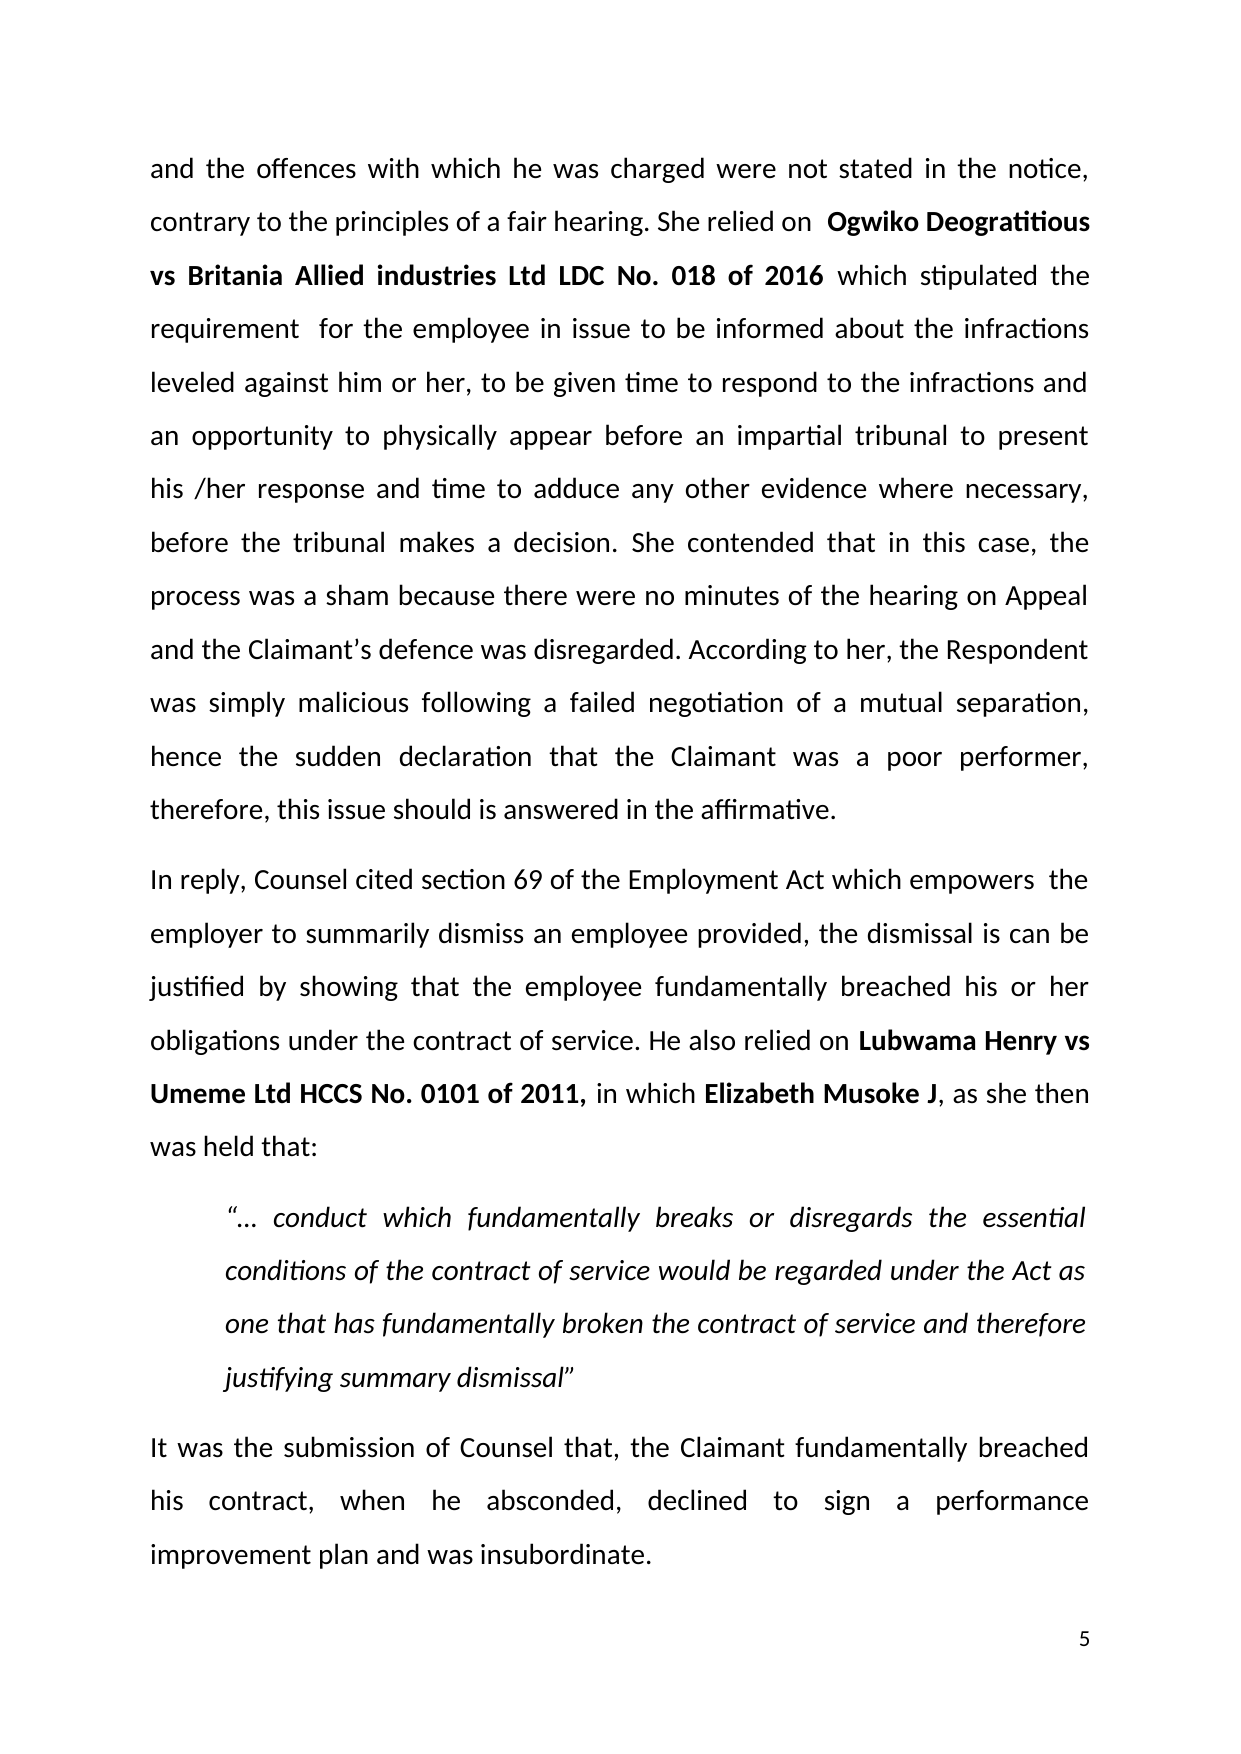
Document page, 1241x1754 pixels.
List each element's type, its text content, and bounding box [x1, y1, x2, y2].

text In reply, Counsel cited section 69 of the Employment Act which empowers the employer to summarily dismiss an employee provided, the dismissal is can be justified by showing that the employee fundamentally breached his or her obligations under the contract of service. He also relied on Lubwama Henry vs Umeme Ltd HCCS No. 0101 of 2011, in which Elizabeth Musoke J, as she then was held that: [150, 861, 1090, 1164]
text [150, 150, 1090, 827]
text “… conduct which fundamentally breaks or disregards the essential conditions of the contract of service would be regarded under the Act as one that has fundamentally broken the contract of service and therefore justifying summary dismissal” [225, 1199, 1090, 1394]
text It was the submission of Counsel that, the Claimant fundamentally breached his contract, when he absconded, declined to sign a performance improvement plan and was insubordinate. [150, 1429, 1090, 1572]
